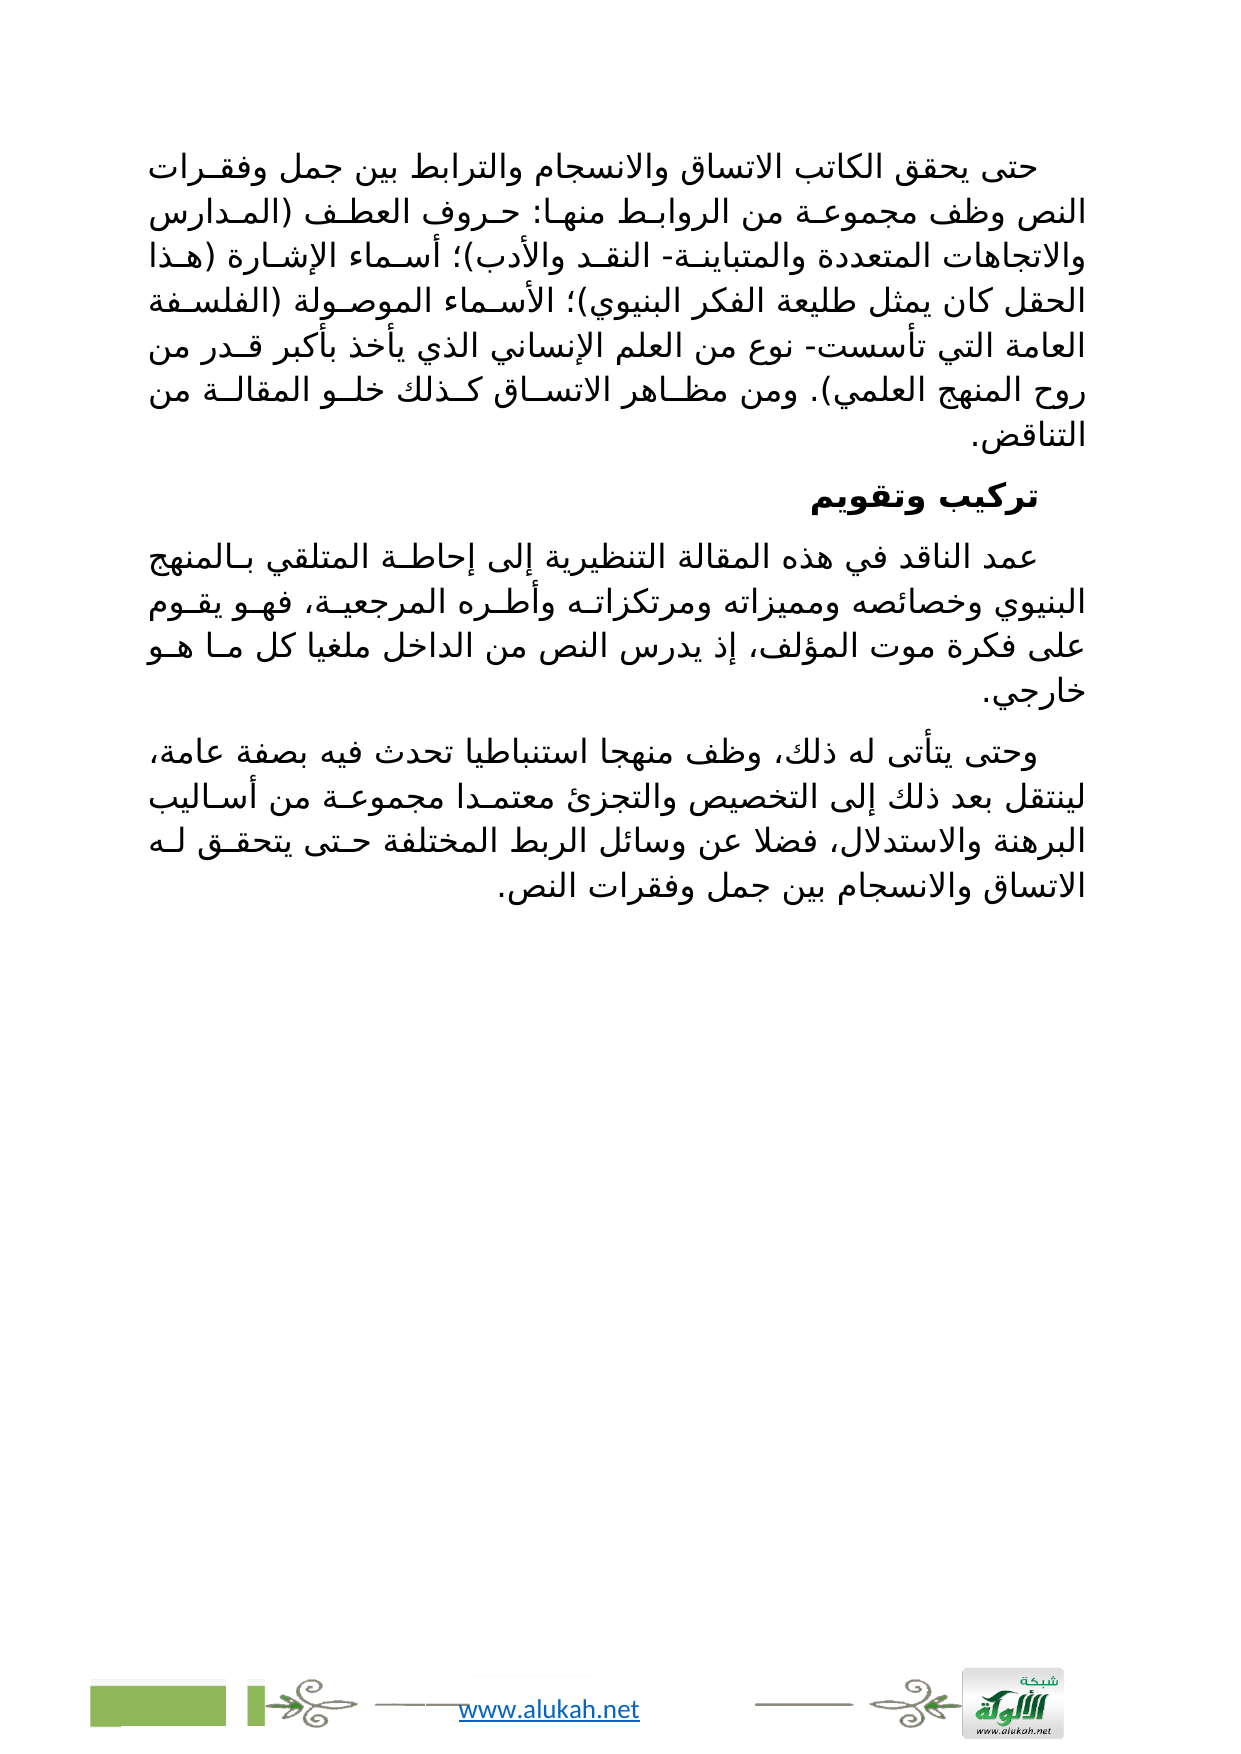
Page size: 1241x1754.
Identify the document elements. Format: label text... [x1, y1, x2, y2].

text وحتى يتأتى له ذلك، وظف منهجا استنباطيا تحدث فيه بصفة عامة، لينتقل بعد ذلك إلى التخصيص والتجزئ معتمدا مجموعة من أساليب البرهنة والاستدلال، فضلا عن وسائل الربط المختلفة حتى يتحقق له الاتساق والانسجام بين جمل وفقرات النص. [148, 733, 1087, 905]
text حتى يحقق الكاتب الاتساق والانسجام والترابط بين جمل وفقرات النص وظف مجموعة من الروابط منها: حروف العطف (المدارس والاتجاهات المتعددة والمتباينة- النقد والأدب)؛ أسماء الإشارة (هذا الحقل كان يمثل طليعة الفكر البنيوي)؛ الأسماء الموصولة (الفلسفة العامة التي تأسست- نوع من العلم الإنساني الذي يأخذ بأكبر قدر من روح المنهج العلمي). ومن مظاهر الاتساق كذلك خلو المقالة من التناقض. [148, 148, 1087, 454]
picture [426, 1685, 695, 1740]
text عمد الناقد في هذه المقالة التنظيرية إلى إحاطة المتلقي بالمنهج البنيوي وخصائصه ومميزاته ومرتكزاته وأطره المرجعية، فهو يقوم على فكرة موت المؤلف، إذ يدرس النص من الداخل ملغيا كل ما هو خارجي. [148, 538, 1087, 710]
picture [88, 1664, 1064, 1746]
text تركيب وتقويم [148, 476, 1087, 515]
